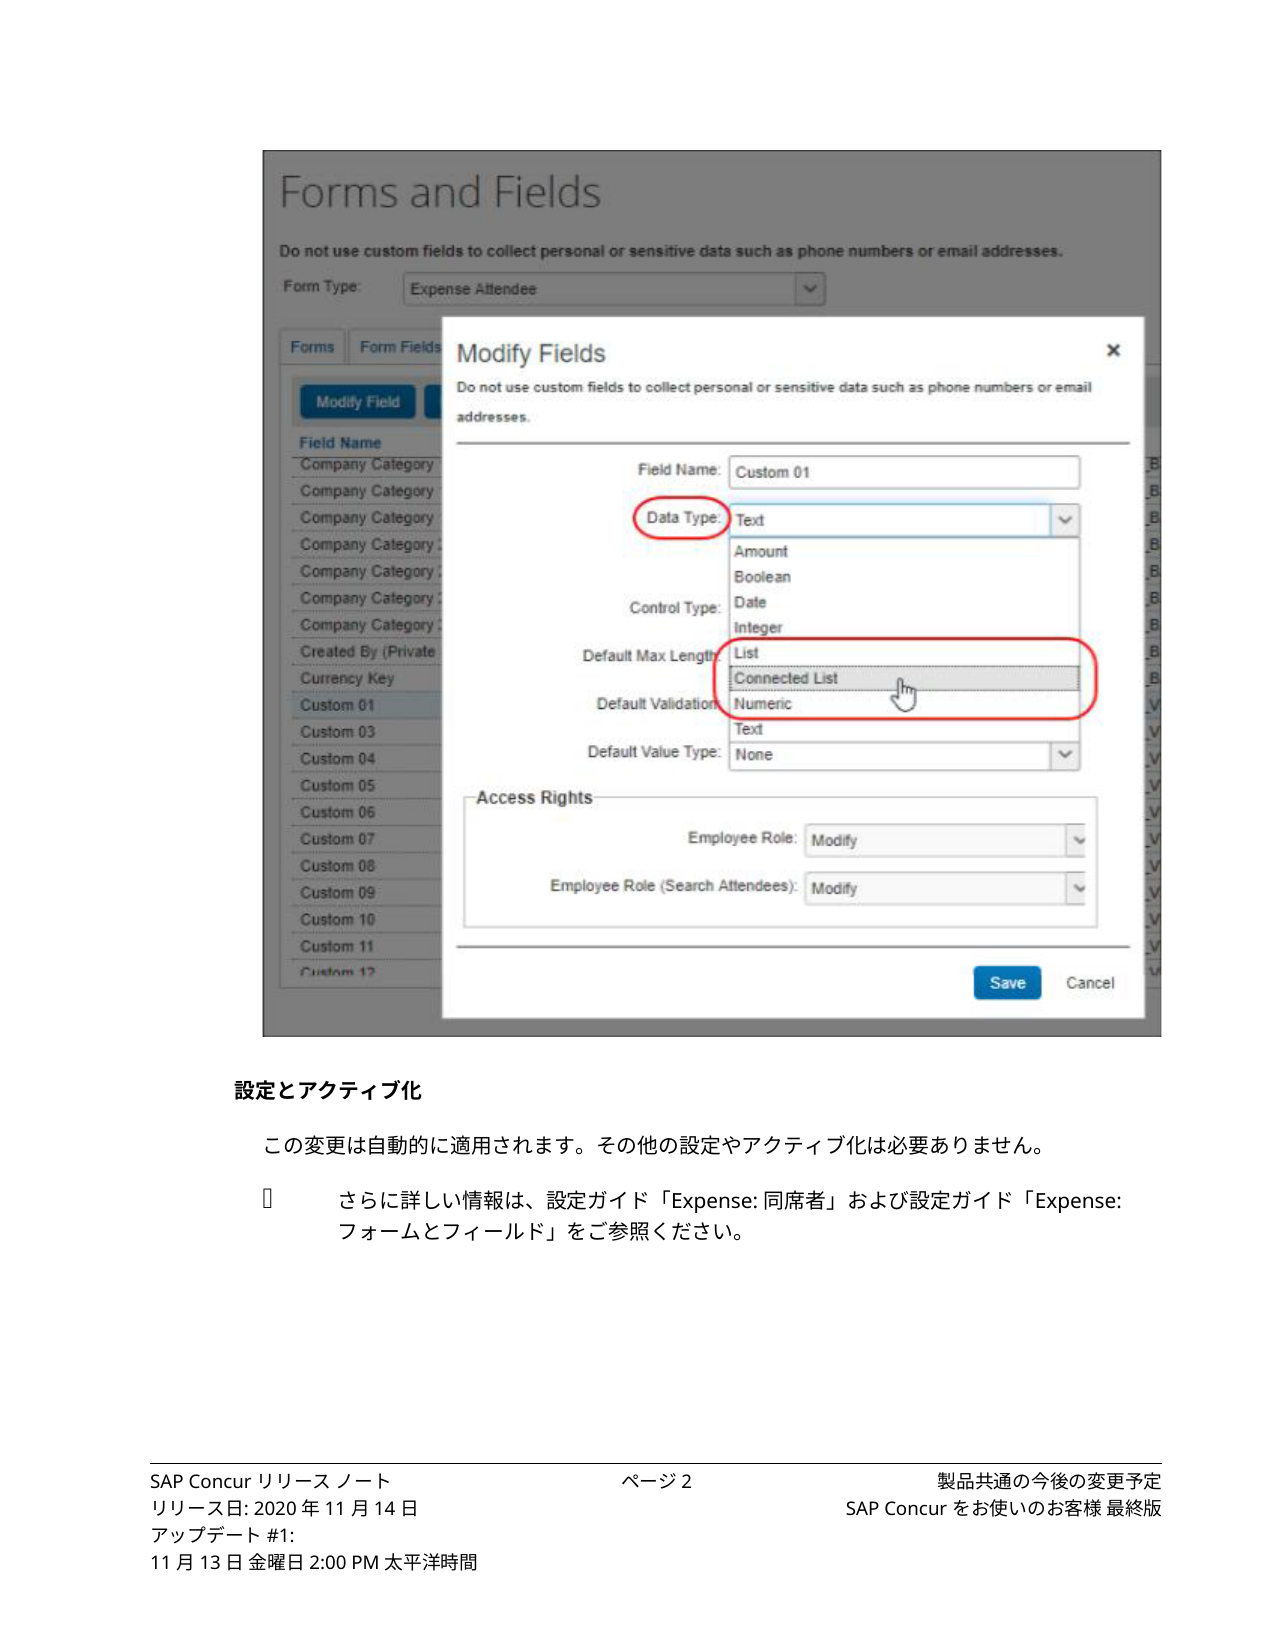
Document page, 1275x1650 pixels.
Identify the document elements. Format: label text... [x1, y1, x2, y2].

subtitle 設定とアクティブ化 [234, 1074, 1162, 1104]
text この変更は自動的に適用されます。その他の設定やアクティブ化は必要ありません。 [262, 1129, 1162, 1159]
text さらに詳しい情報は、設定ガイド「Expense: 同席者」および設定ガイド「Expense: フォームとフィールド」をご参照ください。 [262, 1184, 1162, 1245]
picture [262, 150, 1162, 1037]
